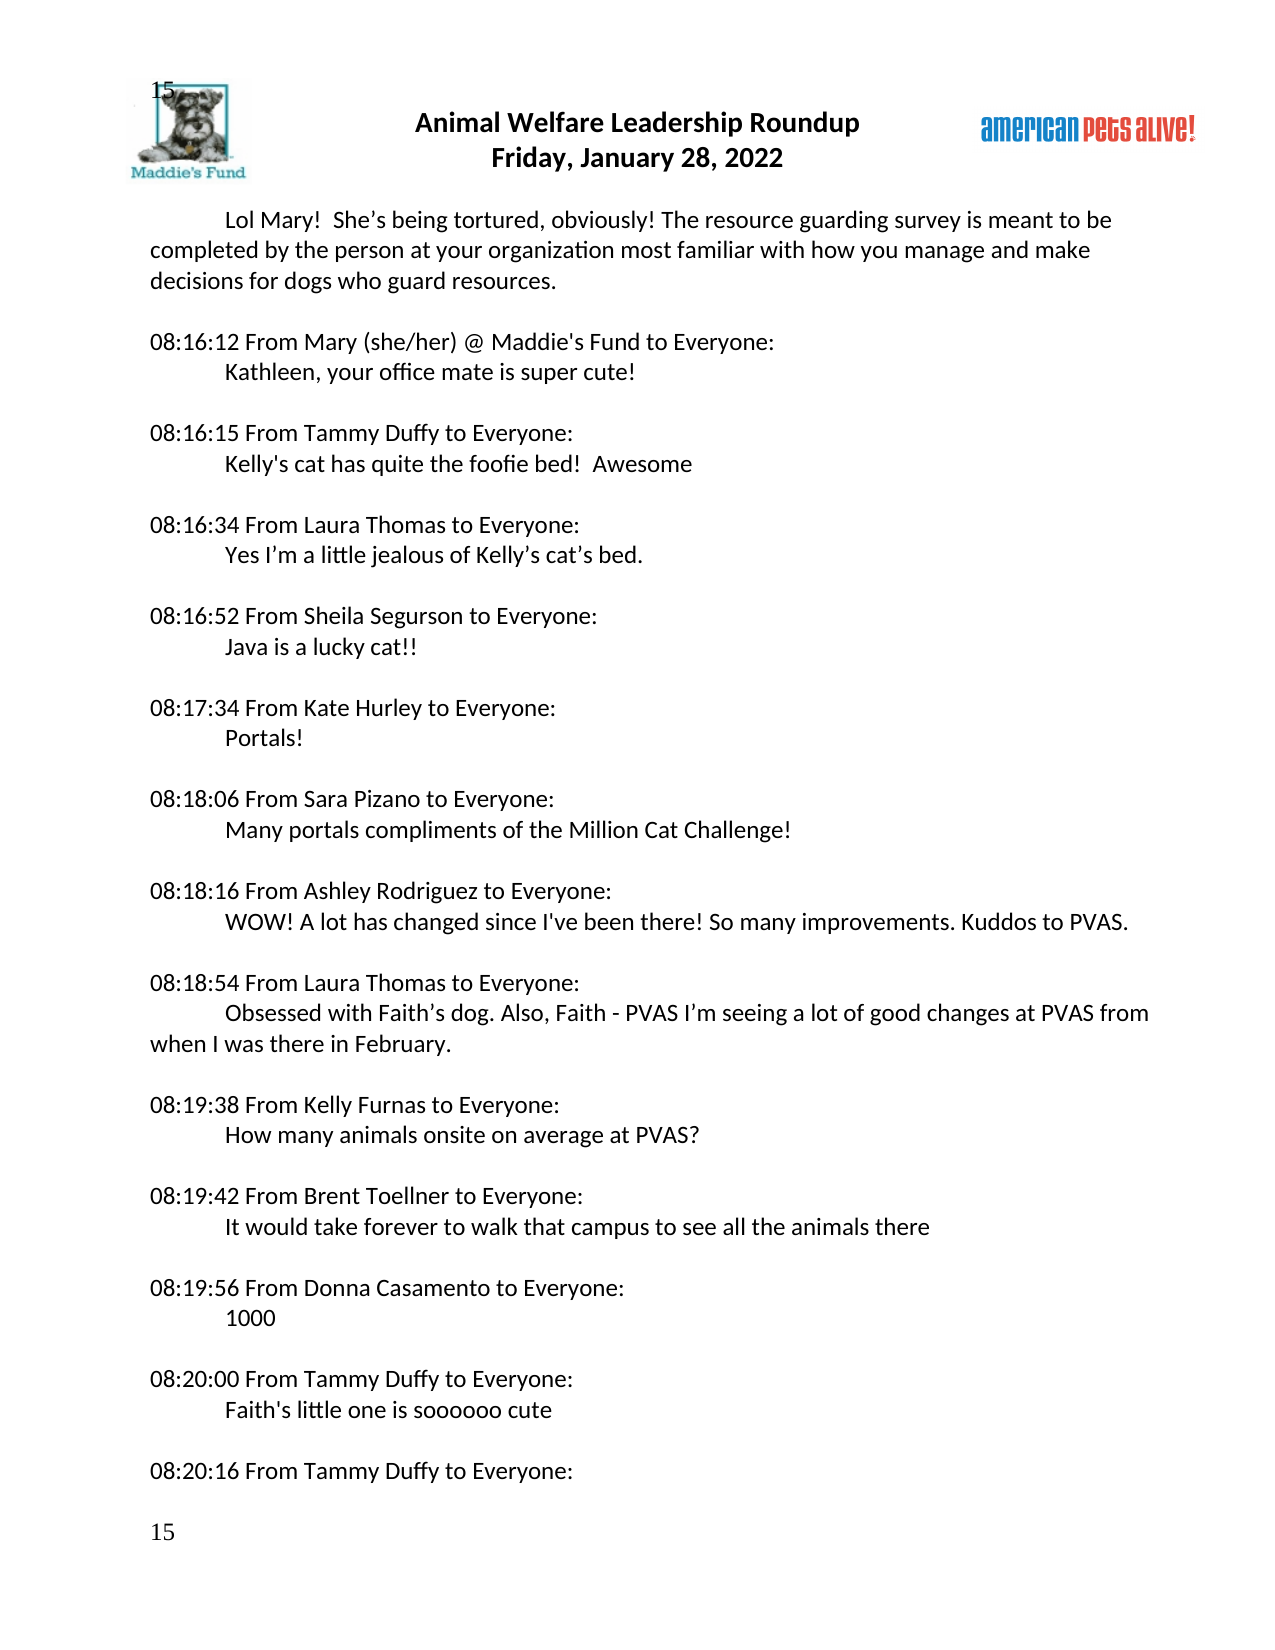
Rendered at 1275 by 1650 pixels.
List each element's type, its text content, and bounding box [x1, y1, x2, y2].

text Yes I’m a little jealous of Kelly’s cat’s bed. [150, 539, 1162, 570]
text 08:18:54 From Laura Thomas to Everyone: [150, 967, 1162, 997]
text 08:20:16 From Tammy Duffy to Everyone: [150, 1455, 1162, 1486]
text Obsessed with Faith’s dog. Also, Faith - PVAS I’m seeing a lot of good changes at PVAS from when I was there in February. [150, 997, 1162, 1058]
text 08:18:06 From Sara Pizano to Everyone: [150, 784, 1162, 814]
text Kathleen, your office mate is super cute! [150, 356, 1162, 387]
text It would take forever to walk that campus to see all the animals there [150, 1211, 1162, 1241]
text 1000 [150, 1302, 1162, 1333]
text 08:19:42 From Brent Toellner to Everyone: [150, 1180, 1162, 1211]
picture [125, 78, 253, 185]
text 08:19:38 From Kelly Furnas to Everyone: [150, 1089, 1162, 1119]
text 08:16:15 From Tammy Duffy to Everyone: [150, 417, 1162, 448]
text 08:19:56 From Donna Casamento to Everyone: [150, 1272, 1162, 1302]
text 08:16:52 From Sheila Segurson to Everyone: [150, 601, 1162, 631]
text 08:16:12 From Mary (she/her) @ Maddie's Fund to Everyone: [150, 326, 1162, 356]
text Portals! [150, 723, 1162, 753]
text Java is a lucky cat!! [150, 631, 1162, 662]
text 08:18:16 From Ashley Rodriguez to Everyone: [150, 875, 1162, 906]
picture [971, 106, 1205, 153]
text Kelly's cat has quite the foofie bed! Awesome [150, 448, 1162, 478]
text Lol Mary! She’s being tortured, obviously! The resource guarding survey is meant to be completed by the person at your organization most familiar with how you manage and make decisions for dogs who guard resources. [150, 204, 1162, 295]
text 08:17:34 From Kate Hurley to Everyone: [150, 692, 1162, 723]
text Many portals compliments of the Million Cat Challenge! [150, 814, 1162, 845]
text Faith's little one is soooooo cute [150, 1394, 1162, 1424]
text 08:20:00 From Tammy Duffy to Everyone: [150, 1363, 1162, 1394]
text 08:16:34 From Laura Thomas to Everyone: [150, 509, 1162, 539]
text WOW! A lot has changed since I've been there! So many improvements. Kuddos to PVAS. [150, 906, 1162, 936]
text How many animals onsite on average at PVAS? [150, 1119, 1162, 1150]
